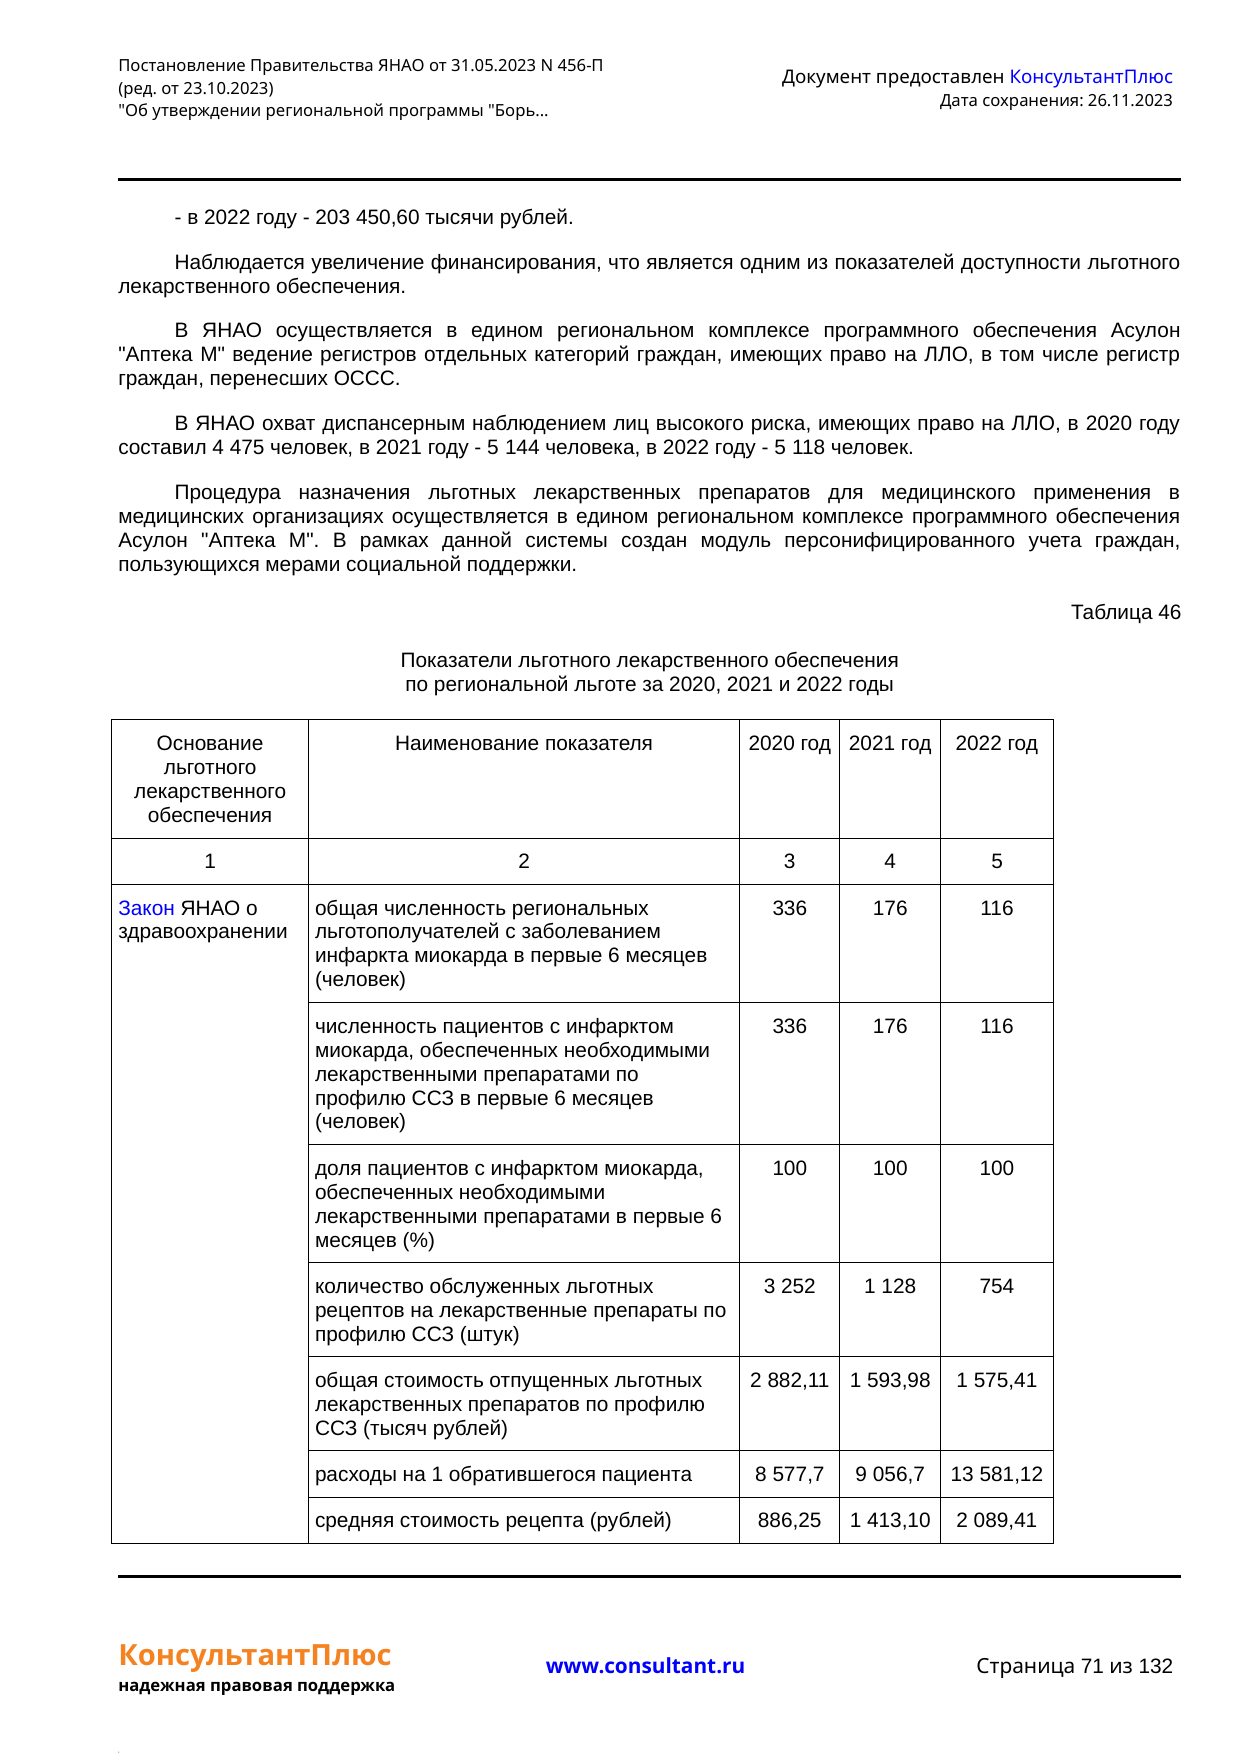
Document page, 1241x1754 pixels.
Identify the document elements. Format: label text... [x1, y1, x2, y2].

text В ЯНАО осуществляется в едином региональном комплексе программного обеспечения Асулон "Аптека М" ведение регистров отдельных категорий граждан, имеющих право на ЛЛО, в том числе регистр граждан, перенесших ОССС. [118, 318, 1181, 390]
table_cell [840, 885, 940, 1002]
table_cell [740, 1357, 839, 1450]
text В ЯНАО охват диспансерным наблюдением лиц высокого риска, имеющих право на ЛЛО, в 2020 году составил 4 475 человек, в 2021 году - 5 144 человека, в 2022 году - 5 118 человек. [118, 411, 1181, 459]
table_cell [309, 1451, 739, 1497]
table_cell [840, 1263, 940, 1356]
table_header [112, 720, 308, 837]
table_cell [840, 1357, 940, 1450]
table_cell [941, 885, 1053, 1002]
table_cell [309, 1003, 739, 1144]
text по региональной льготе за 2020, 2021 и 2022 годы [118, 671, 1181, 695]
text Наблюдается увеличение финансирования, что является одним из показателей доступности льготного лекарственного обеспечения. [118, 249, 1181, 297]
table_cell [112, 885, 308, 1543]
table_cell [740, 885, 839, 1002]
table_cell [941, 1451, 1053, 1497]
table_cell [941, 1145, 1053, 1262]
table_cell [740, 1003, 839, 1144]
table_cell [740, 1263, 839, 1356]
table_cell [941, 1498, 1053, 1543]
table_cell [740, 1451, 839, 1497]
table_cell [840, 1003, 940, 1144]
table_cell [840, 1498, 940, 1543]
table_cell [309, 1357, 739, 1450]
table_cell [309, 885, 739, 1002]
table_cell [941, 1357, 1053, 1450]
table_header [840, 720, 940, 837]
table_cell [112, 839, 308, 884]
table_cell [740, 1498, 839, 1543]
text Таблица 46 [118, 599, 1181, 623]
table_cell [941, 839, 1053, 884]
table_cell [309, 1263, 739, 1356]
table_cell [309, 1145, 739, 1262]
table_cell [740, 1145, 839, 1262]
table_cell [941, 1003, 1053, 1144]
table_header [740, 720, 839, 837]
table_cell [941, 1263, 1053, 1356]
text - в 2022 году - 203 450,60 тысячи рублей. [118, 205, 1181, 229]
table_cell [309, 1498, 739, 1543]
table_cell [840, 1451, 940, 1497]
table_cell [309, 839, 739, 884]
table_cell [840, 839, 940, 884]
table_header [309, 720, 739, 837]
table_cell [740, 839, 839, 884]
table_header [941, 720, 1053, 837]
text Процедура назначения льготных лекарственных препаратов для медицинского применения в медицинских организациях осуществляется в едином региональном комплексе программного обеспечения Асулон "Аптека М". В рамках данной системы создан модуль персонифицированного учета граждан, пользующихся мерами социальной поддержки. [118, 480, 1181, 576]
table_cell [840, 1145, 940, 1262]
text Показатели льготного лекарственного обеспечения [118, 647, 1181, 671]
